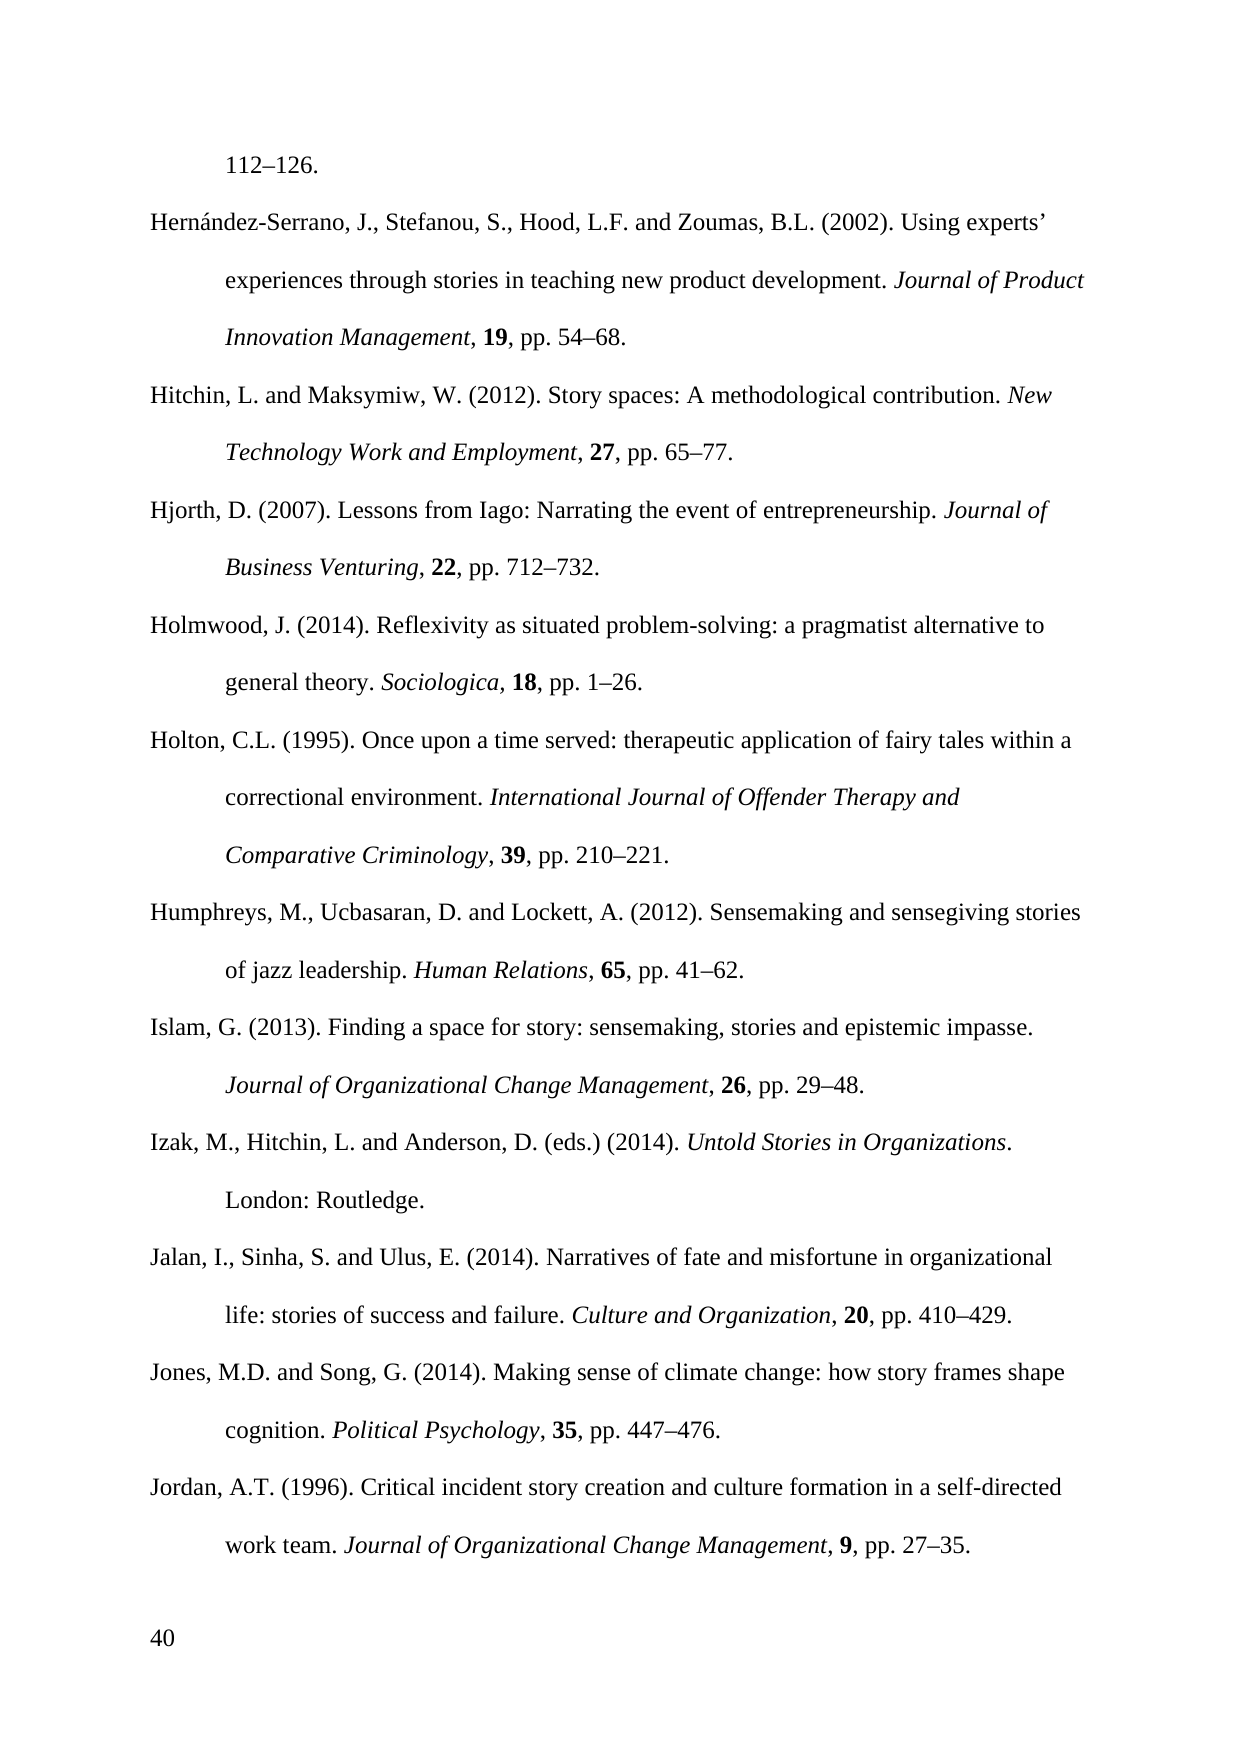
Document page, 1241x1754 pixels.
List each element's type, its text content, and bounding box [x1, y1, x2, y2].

text Holmwood, J. (2014). Reflexivity as situated problem-solving: a pragmatist alternative to general theory. Sociologica, 18, pp. 1–26. [150, 610, 1090, 696]
text Holton, C.L. (1995). Once upon a time served: therapeutic application of fairy tales within a correctional environment. International Journal of Offender Therapy and Comparative Criminology, 39, pp. 210–221. [150, 725, 1090, 869]
text Jones, M.D. and Song, G. (2014). Making sense of climate change: how story frames shape cognition. Political Psychology, 35, pp. 447–476. [150, 1357, 1090, 1444]
text Hitchin, L. and Maksymiw, W. (2012). Story spaces: A methodological contribution. New Technology Work and Employment, 27, pp. 65–77. [150, 380, 1090, 466]
text Izak, M., Hitchin, L. and Anderson, D. (eds.) (2014). Untold Stories in Organizations. London: Routledge. [150, 1127, 1090, 1214]
text Jalan, I., Sinha, S. and Ulus, E. (2014). Narratives of fate and misfortune in organizational life: stories of success and failure. Culture and Organization, 20, pp. 410–429. [150, 1242, 1090, 1329]
text Humphreys, M., Ucbasaran, D. and Lockett, A. (2012). Sensemaking and sensegiving stories of jazz leadership. Human Relations, 65, pp. 41–62. [150, 897, 1090, 984]
text Hjorth, D. (2007). Lessons from Iago: Narrating the event of entrepreneurship. Journal of Business Venturing, 22, pp. 712–732. [150, 495, 1090, 581]
text Jordan, A.T. (1996). Critical incident story creation and culture formation in a self-directed work team. Journal of Organizational Change Management, 9, pp. 27–35. [150, 1472, 1090, 1559]
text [150, 150, 1090, 179]
text Islam, G. (2013). Finding a space for story: sensemaking, stories and epistemic impasse. Journal of Organizational Change Management, 26, pp. 29–48. [150, 1012, 1090, 1099]
text Hernández-Serrano, J., Stefanou, S., Hood, L.F. and Zoumas, B.L. (2002). Using experts’ experiences through stories in teaching new product development. Journal of Product Innovation Management, 19, pp. 54–68. [150, 207, 1090, 351]
